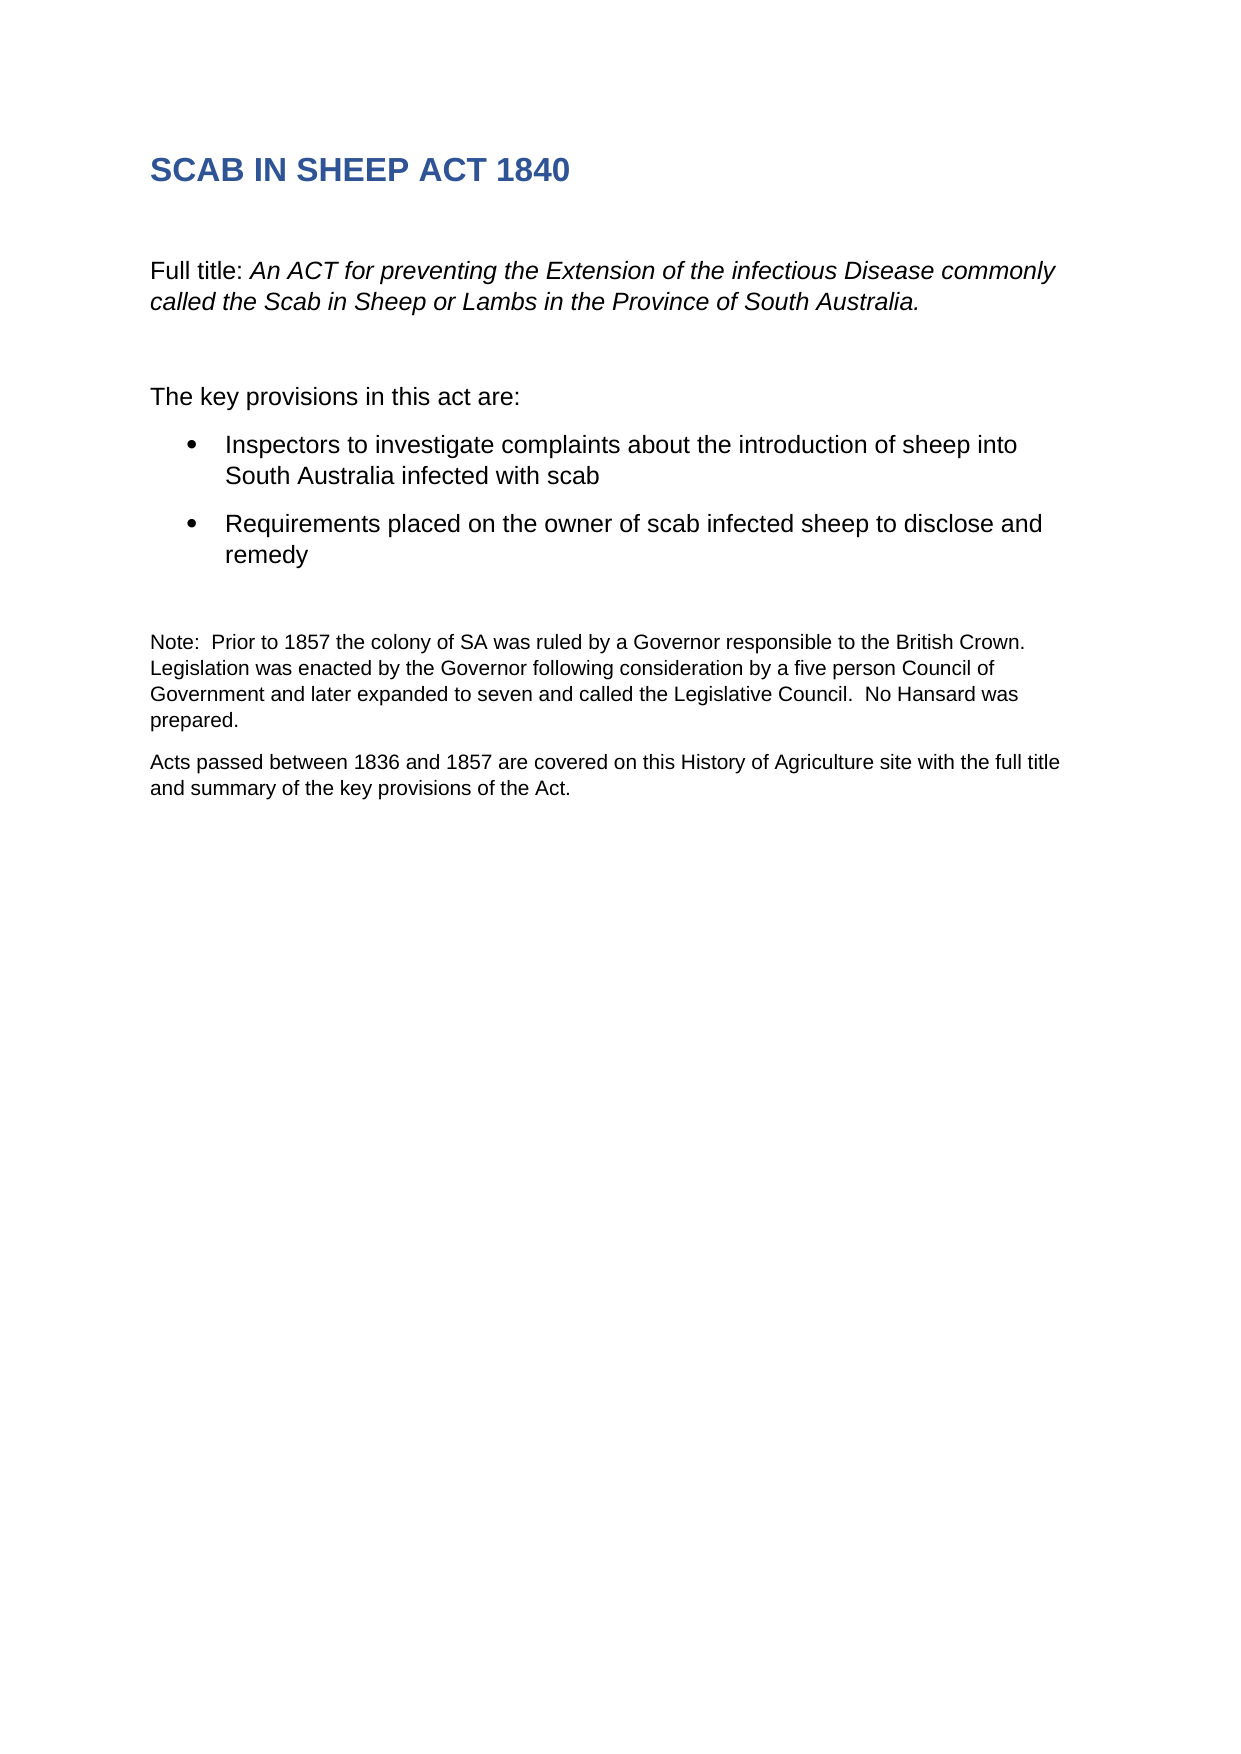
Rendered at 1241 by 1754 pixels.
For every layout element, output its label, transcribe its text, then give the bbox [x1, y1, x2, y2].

text Full title: An ACT for preventing the Extension of the infectious Disease commonly called the Scab in Sheep or Lambs in the Province of South Australia. [150, 256, 1090, 316]
list Inspectors to investigate complaints about the introduction of sheep into South Australia infected with scab [187, 430, 1090, 490]
list Requirements placed on the owner of scab infected sheep to disclose and remedy [187, 509, 1090, 569]
text The key provisions in this act are: [150, 382, 1090, 411]
text Note: Prior to 1857 the colony of SA was ruled by a Governor responsible to the British Crown. Legislation was enacted by the Governor following consideration by a five person Council of Government and later expanded to seven and called the Legislative Council. No Hansard was prepared. [150, 630, 1090, 732]
text Acts passed between 1836 and 1857 are covered on this History of Agriculture site with the full title and summary of the key provisions of the Act. [150, 750, 1090, 800]
text SCAB IN SHEEP ACT 1840 [150, 150, 1090, 188]
